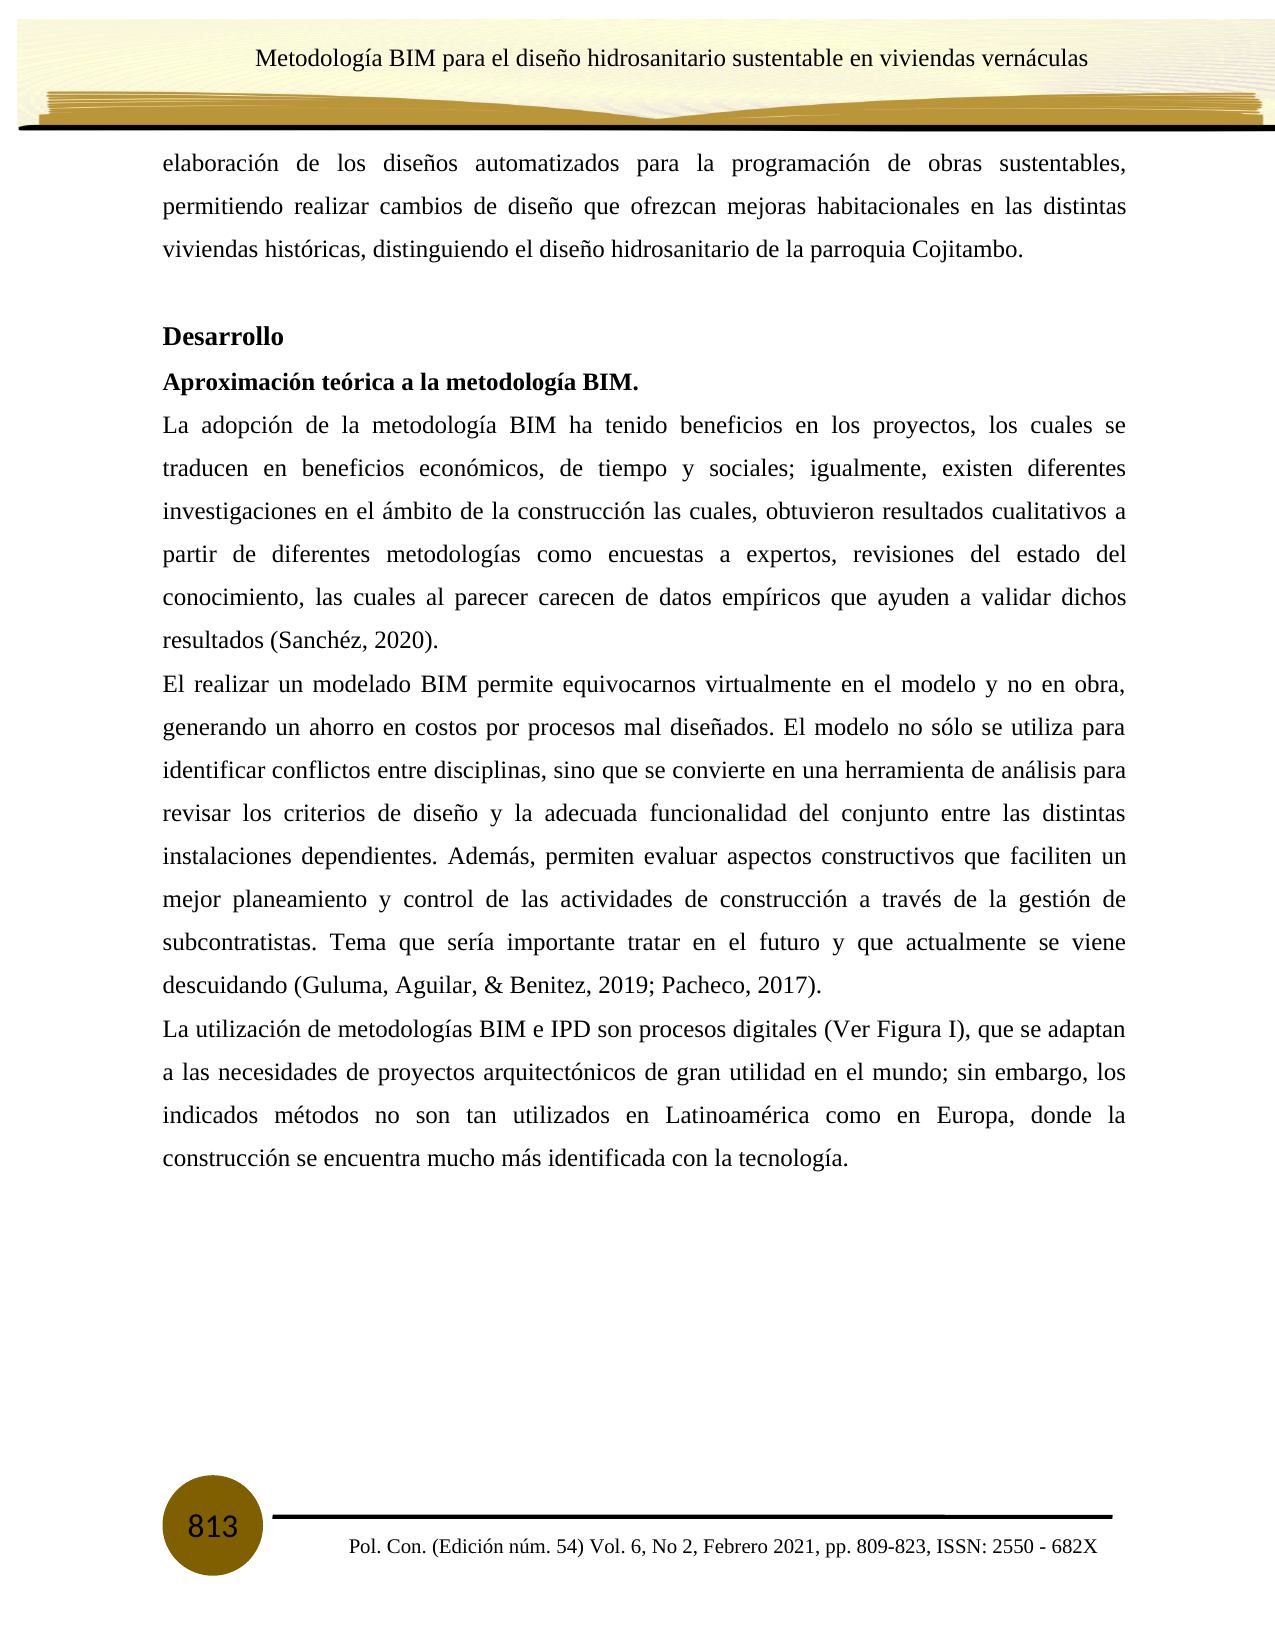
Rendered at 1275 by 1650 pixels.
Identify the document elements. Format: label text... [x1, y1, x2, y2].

text Aproximación teórica a la metodología BIM. [162, 367, 1127, 396]
text La utilización de metodologías BIM e IPD son procesos digitales (Ver Figura I), que se adaptan a las necesidades de proyectos arquitectónicos de gran utilidad en el mundo; sin embargo, los indicados métodos no son tan utilizados en Latinoamérica como en Europa, donde la construcción se encuentra mucho más identificada con la tecnología. [162, 1014, 1127, 1172]
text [162, 148, 1127, 263]
text Desarrollo [162, 320, 1127, 351]
text El realizar un modelado BIM permite equivocarnos virtualmente en el modelo y no en obra, generando un ahorro en costos por procesos mal diseñados. El modelo no sólo se utiliza para identificar conflictos entre disciplinas, sino que se convierte en una herramienta de análisis para revisar los criterios de diseño y la adecuada funcionalidad del conjunto entre las distintas instalaciones dependientes. Además, permiten evaluar aspectos constructivos que faciliten un mejor planeamiento y control de las actividades de construcción a través de la gestión de subcontratistas. Tema que sería importante tratar en el futuro y que actualmente se viene descuidando (Guluma, Aguilar, & Benitez, 2019; Pacheco, 2017). [162, 669, 1127, 999]
picture [17, 19, 1275, 132]
text La adopción de la metodología BIM ha tenido beneficios en los proyectos, los cuales se traducen en beneficios económicos, de tiempo y sociales; igualmente, existen diferentes investigaciones en el ámbito de la construcción las cuales, obtuvieron resultados cualitativos a partir de diferentes metodologías como encuestas a expertos, revisiones del estado del conocimiento, las cuales al parecer carecen de datos empíricos que ayuden a validar dichos resultados (Sanchéz, 2020). [162, 410, 1127, 654]
